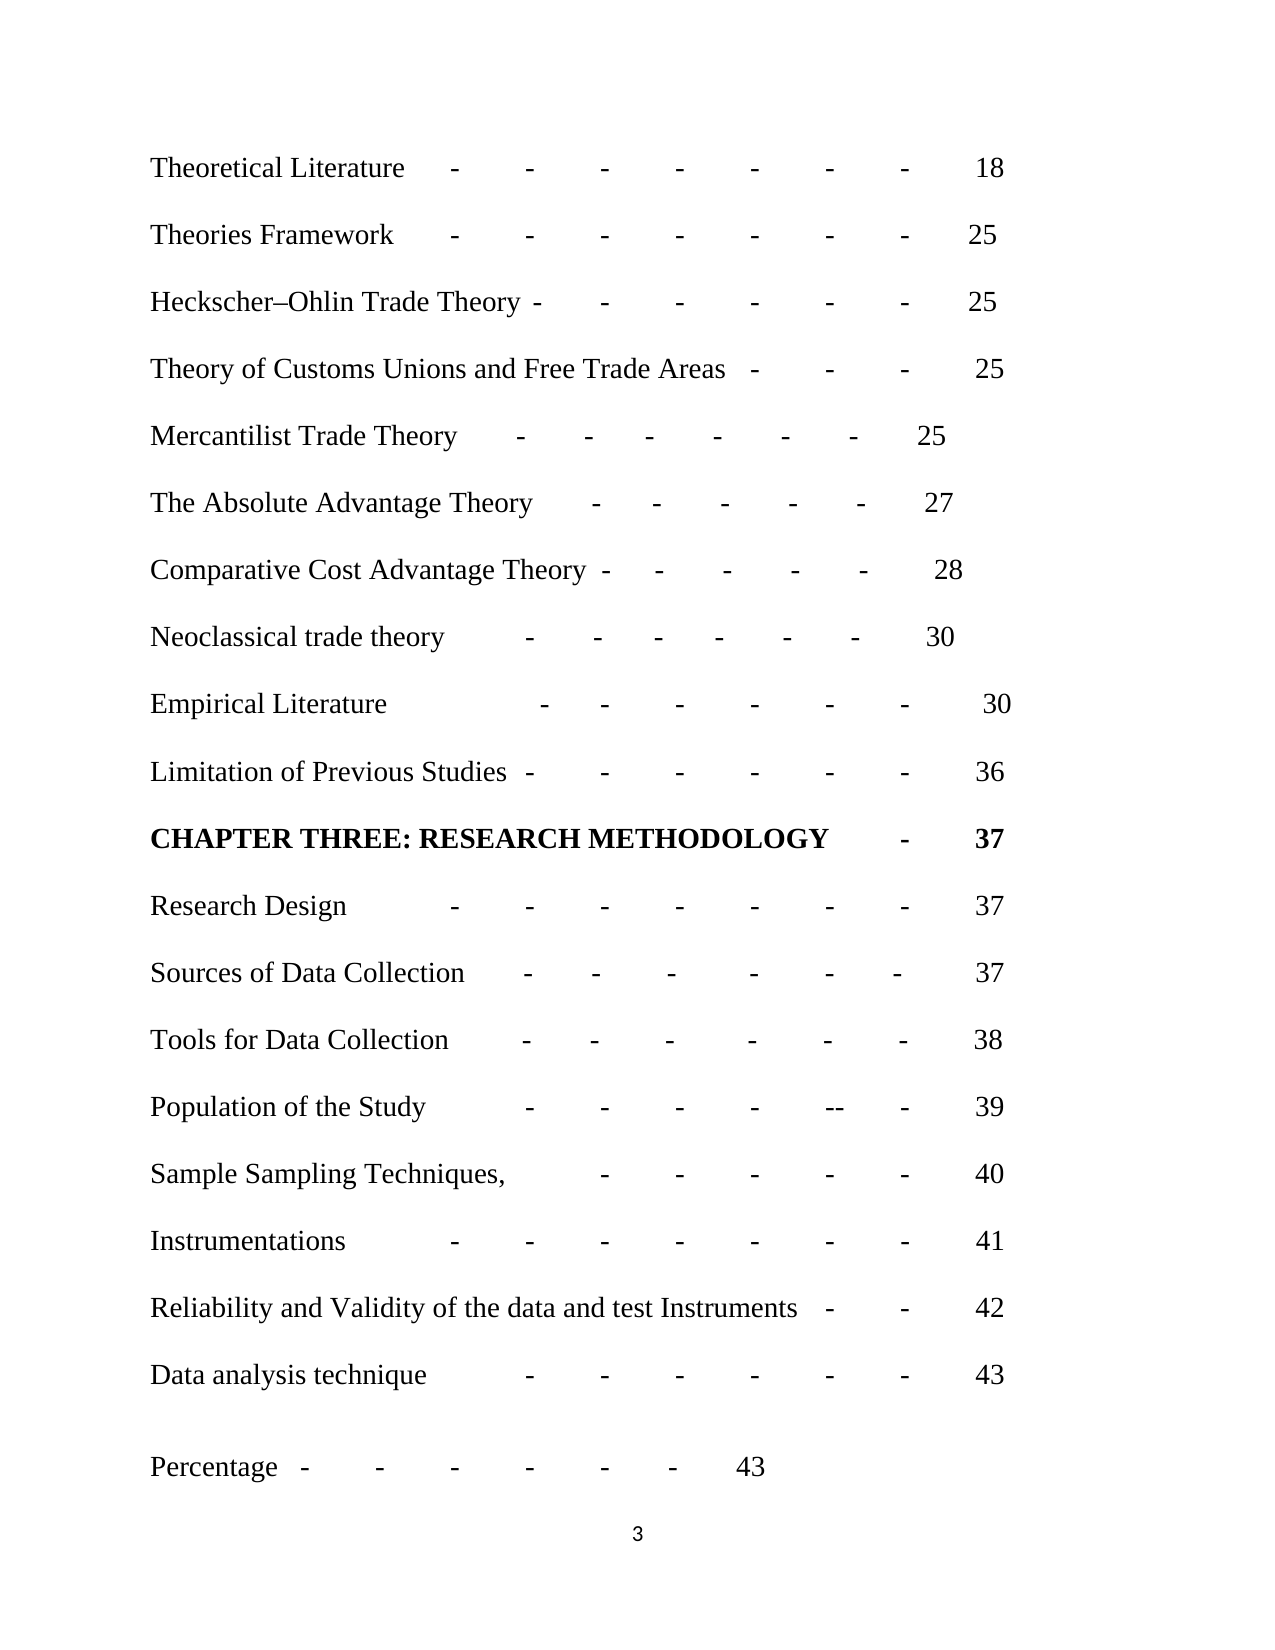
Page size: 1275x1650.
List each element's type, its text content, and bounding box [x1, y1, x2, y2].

text Tools for Data Collection - - - - - - 38 [150, 1022, 1125, 1056]
text Mercantilist Trade Theory - - - - - - 25 [150, 418, 1125, 452]
text Heckscher–Ohlin Trade Theory - - - - - - 25 [150, 284, 1125, 318]
text Instrumentations - - - - - - - 41 [150, 1223, 1125, 1257]
text Theoretical Literature - - - - - - - 18 [150, 150, 1125, 183]
text Comparative Cost Advantage Theory - - - - - 28 [150, 552, 1125, 586]
text Empirical Literature - - - - - - 30 [150, 687, 1125, 720]
text Research Design - - - - - - - 37 [150, 888, 1125, 921]
text Reliability and Validity of the data and test Instruments - - 42 [150, 1290, 1125, 1324]
text The Absolute Advantage Theory - - - - - 27 [150, 485, 1125, 519]
text Population of the Study - - - - -- - 39 [150, 1089, 1125, 1123]
text Neoclassical trade theory - - - - - - 30 [150, 619, 1125, 653]
text Theory of Customs Unions and Free Trade Areas - - - 25 [150, 351, 1125, 385]
text Percentage - - - - - - 43 [150, 1449, 1125, 1483]
text CHAPTER THREE: RESEARCH METHODOLOGY - 37 [150, 821, 1125, 854]
text Sources of Data Collection - - - - - - 37 [150, 955, 1125, 988]
text Data analysis technique - - - - - - 43 [150, 1357, 1125, 1391]
text Theories Framework - - - - - - - 25 [150, 217, 1125, 251]
text Sample Sampling Techniques, - - - - - 40 [150, 1156, 1125, 1190]
text Limitation of Previous Studies - - - - - - 36 [150, 754, 1125, 787]
